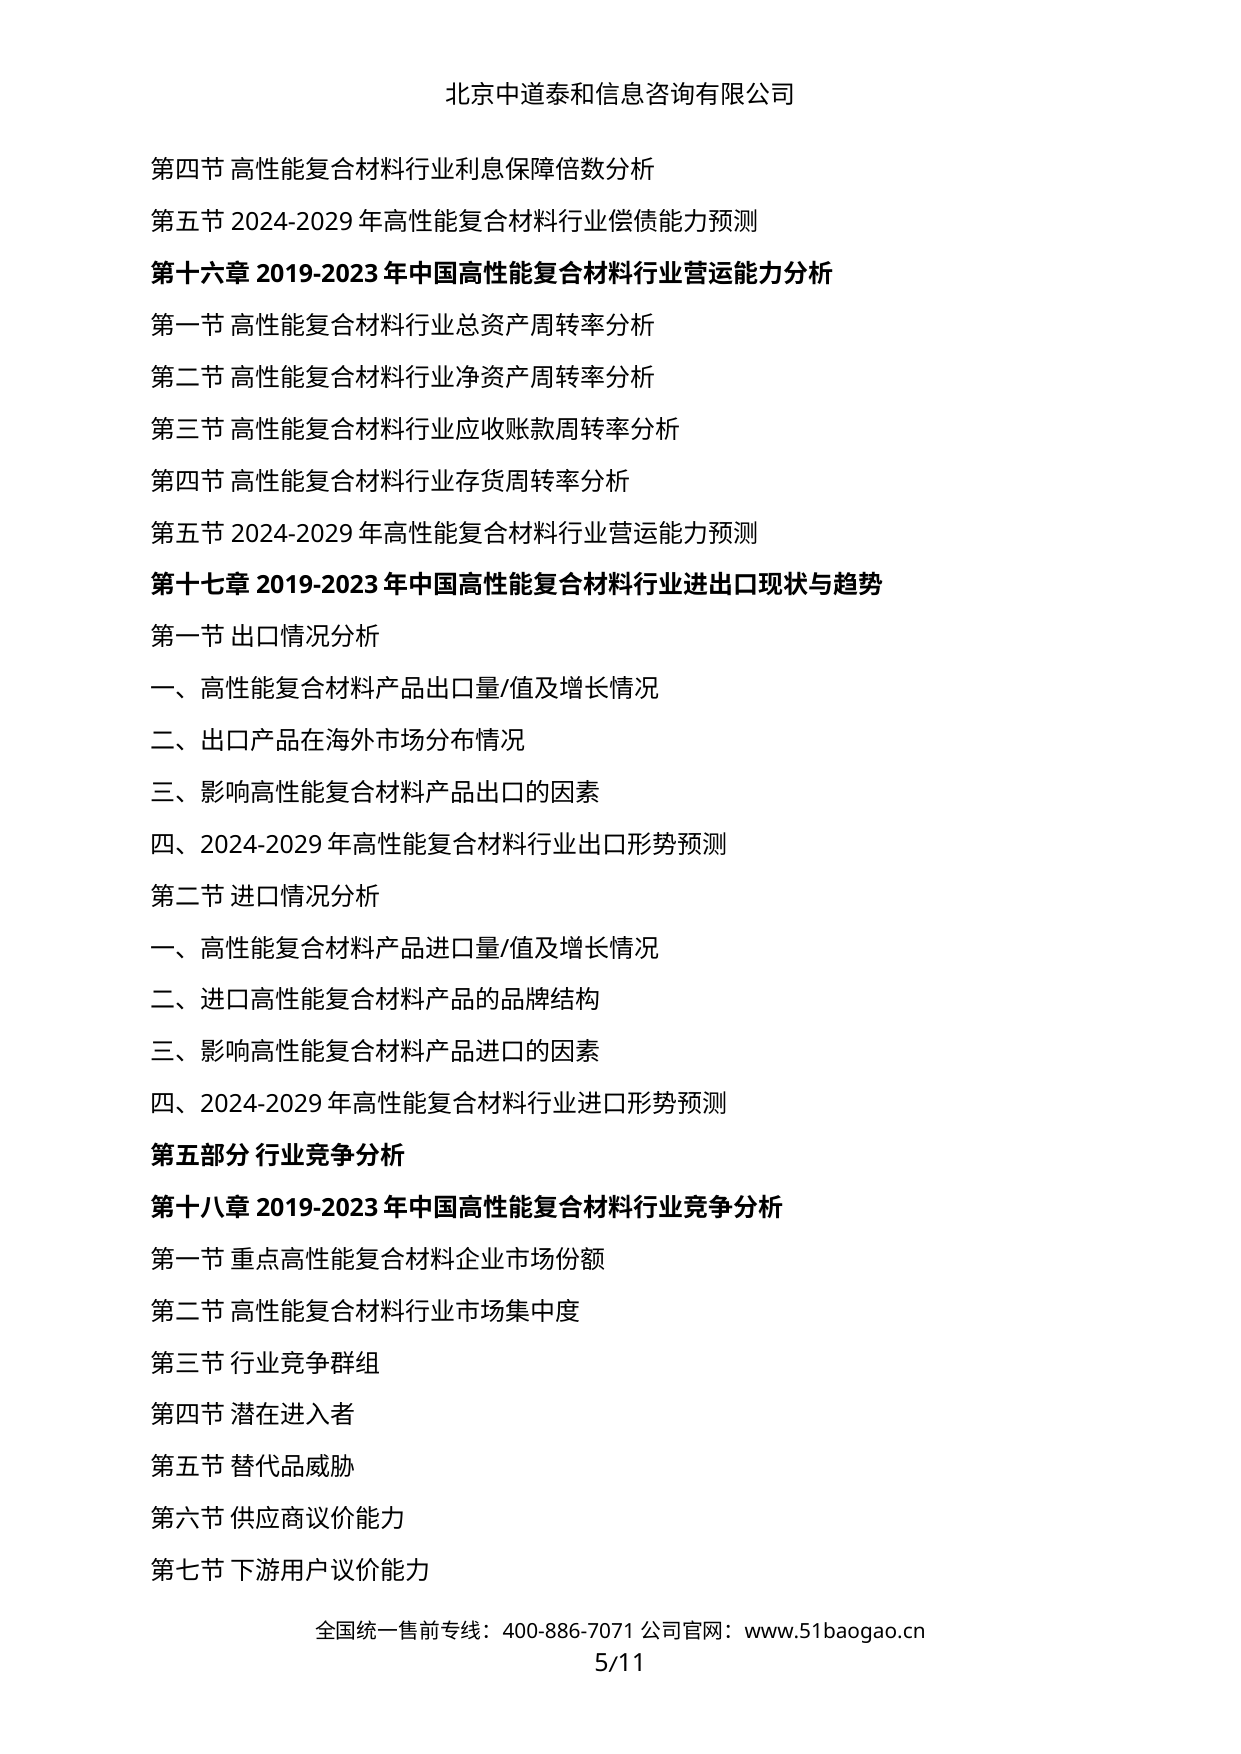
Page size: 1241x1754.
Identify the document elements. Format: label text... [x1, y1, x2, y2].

text 第一节 高性能复合材料行业总资产周转率分析 [150, 306, 1090, 342]
text 三、影响高性能复合材料产品进口的因素 [150, 1032, 1090, 1068]
text 第四节 潜在进入者 [150, 1395, 1090, 1431]
text 第五节 2024-2029年高性能复合材料行业偿债能力预测 [150, 202, 1090, 238]
text 第三节 行业竞争群组 [150, 1343, 1090, 1379]
text 四、2024-2029年高性能复合材料行业出口形势预测 [150, 824, 1090, 861]
text 第二节 高性能复合材料行业净资产周转率分析 [150, 357, 1090, 394]
text 一、高性能复合材料产品进口量/值及增长情况 [150, 928, 1090, 964]
text 第五部分 行业竞争分析 [150, 1136, 1090, 1172]
text 第四节 高性能复合材料行业存货周转率分析 [150, 461, 1090, 497]
text 第五节 2024-2029年高性能复合材料行业营运能力预测 [150, 513, 1090, 549]
text 三、影响高性能复合材料产品出口的因素 [150, 772, 1090, 809]
text 一、高性能复合材料产品出口量/值及增长情况 [150, 669, 1090, 705]
text 第四节 高性能复合材料行业利息保障倍数分析 [150, 150, 1090, 186]
text 第二节 高性能复合材料行业市场集中度 [150, 1291, 1090, 1327]
text 第一节 出口情况分析 [150, 617, 1090, 653]
text 第十七章 2019-2023年中国高性能复合材料行业进出口现状与趋势 [150, 565, 1090, 601]
text 二、出口产品在海外市场分布情况 [150, 721, 1090, 757]
text 第六节 供应商议价能力 [150, 1499, 1090, 1535]
text 第一节 重点高性能复合材料企业市场份额 [150, 1239, 1090, 1276]
text 四、2024-2029年高性能复合材料行业进口形势预测 [150, 1084, 1090, 1120]
text 第二节 进口情况分析 [150, 876, 1090, 912]
text 第五节 替代品威胁 [150, 1447, 1090, 1483]
text 第十八章 2019-2023年中国高性能复合材料行业竞争分析 [150, 1187, 1090, 1224]
text 二、进口高性能复合材料产品的品牌结构 [150, 980, 1090, 1016]
text 第七节 下游用户议价能力 [150, 1551, 1090, 1587]
text 第十六章 2019-2023年中国高性能复合材料行业营运能力分析 [150, 254, 1090, 290]
text 第三节 高性能复合材料行业应收账款周转率分析 [150, 409, 1090, 446]
